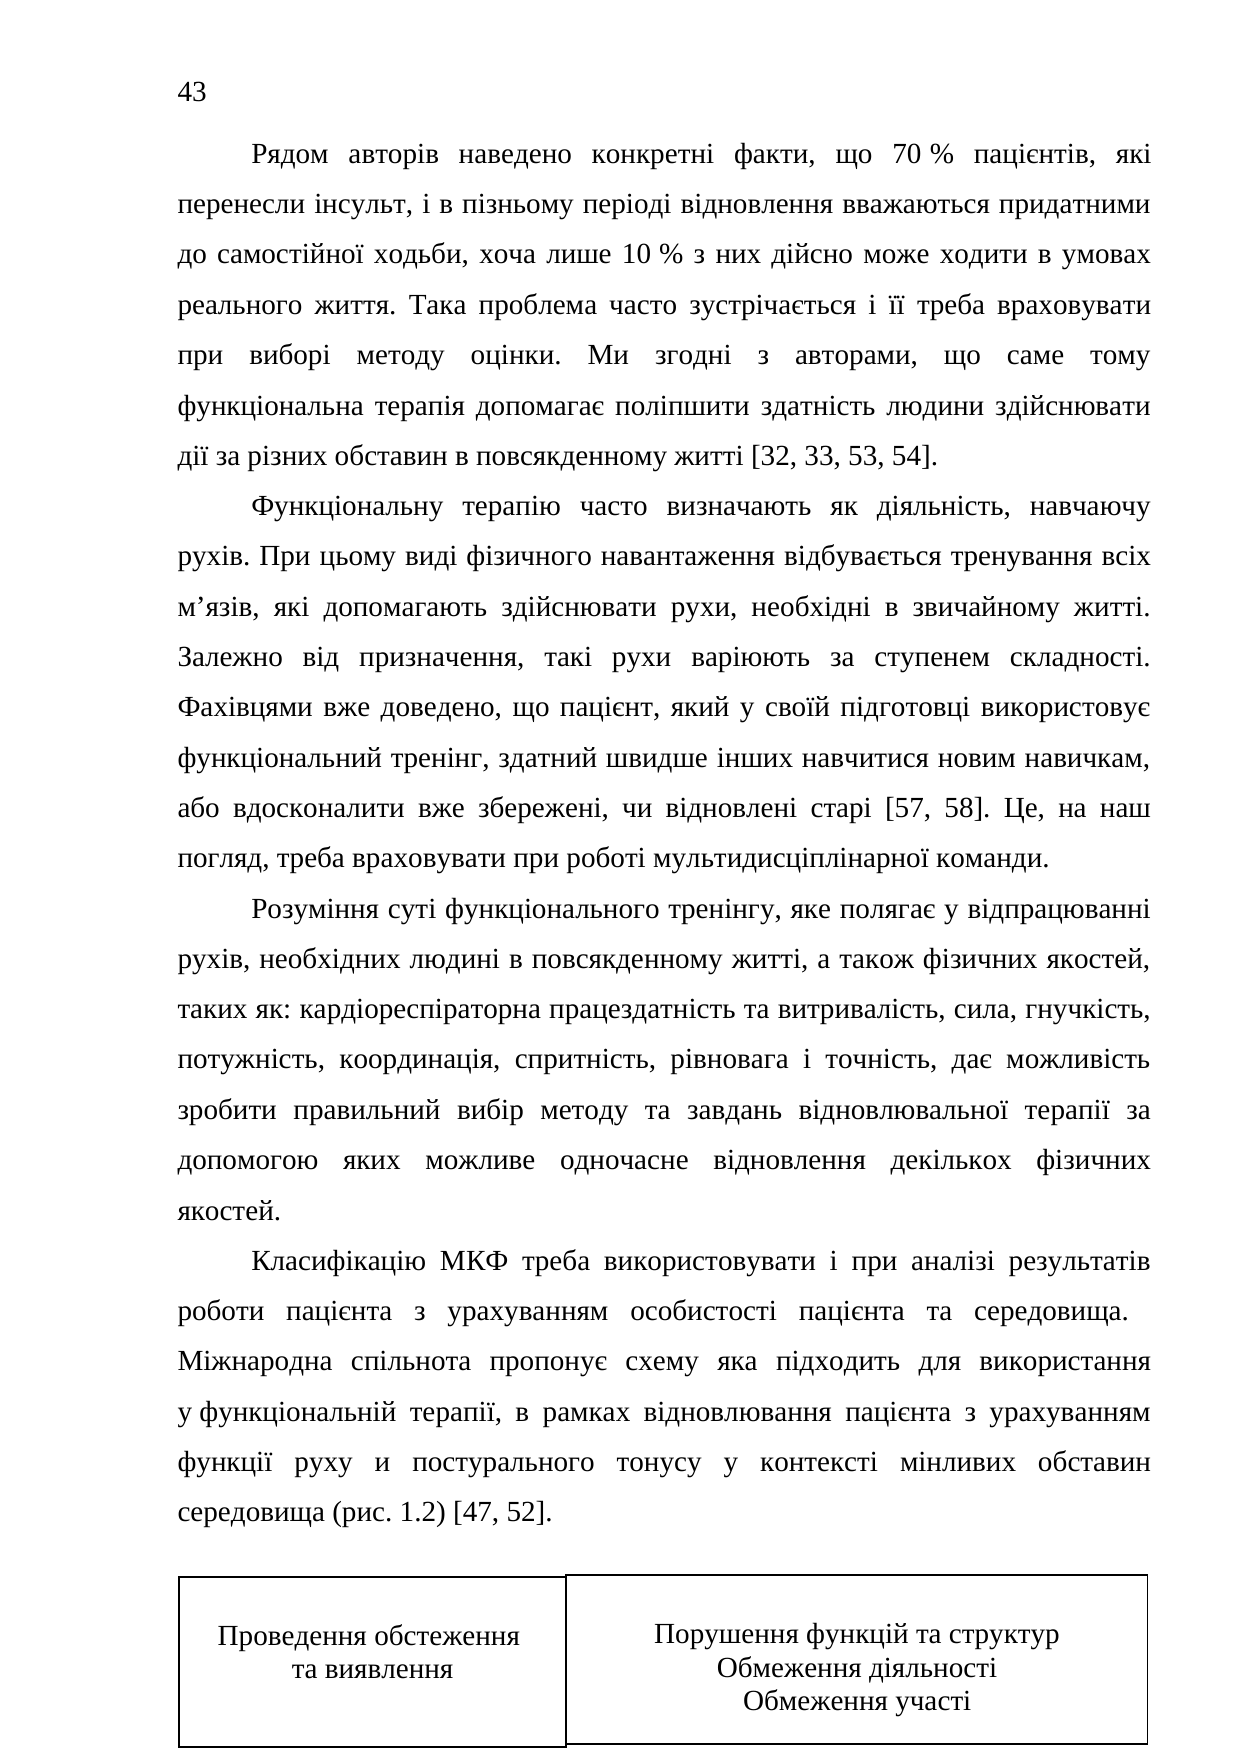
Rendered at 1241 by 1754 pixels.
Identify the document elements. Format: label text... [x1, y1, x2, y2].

text Класифікацію МКФ треба використовувати і при аналізі результатів роботи пацієнта з урахуванням особистості пацієнта та середовища. Міжнародна спільнота пропонує схему яка підходить для використання у функціональній терапії, в рамках відновлювання пацієнта з урахуванням функції руху и постурального тонусу у контексті мінливих обставин середовища (рис. 1.2) [47, 52]. [177, 1243, 1152, 1528]
text Рядом авторів наведено конкретні факти, що 70 % пацієнтів, які перенесли інсульт, і в пізньому періоді відновлення вважаються придатними до самостійної ходьби, хоча лише 10 % з них дійсно може ходити в умовах реального життя. Така проблема часто зустрічається і її треба враховувати при виборі методу оцінки. Ми згодні з авторами, що саме тому функціональна терапія допомагає поліпшити здатність людини здійснювати дії за різних обставин в повсякденному житті [32, 33, 53, 54]. [177, 136, 1152, 471]
text Функціональну терапію часто визначають як діяльність, навчаючу рухів. При цьому виді фізичного навантаження відбувається тренування всіх м’язів, які допомагають здійснювати рухи, необхідні в звичайному житті. Залежно від призначення, такі рухи варіюють за ступенем складності. Фахівцями вже доведено, що пацієнт, який у своїй підготовці використовує функціональний тренінг, здатний швидше інших навчитися новим навичкам, або вдосконалити вже збережені, чи відновлені старі [57, 58]. Це, на наш погляд, треба враховувати при роботі мультидисціплінарної команди. [177, 488, 1152, 874]
text Розуміння суті функціонального тренінгу, яке полягає у відпрацюванні рухів, необхідних людині в повсякденному житті, а також фізичних якостей, таких як: кардіореспіраторна працездатність та витривалість, сила, гнучкість, потужність, координація, спритність, рівновага і точність, дає можливість зробити правильний вибір методу та завдань відновлювальної терапії за допомогою яких можливе одночасне відновлення декількох фізичних якостей. [177, 891, 1152, 1226]
